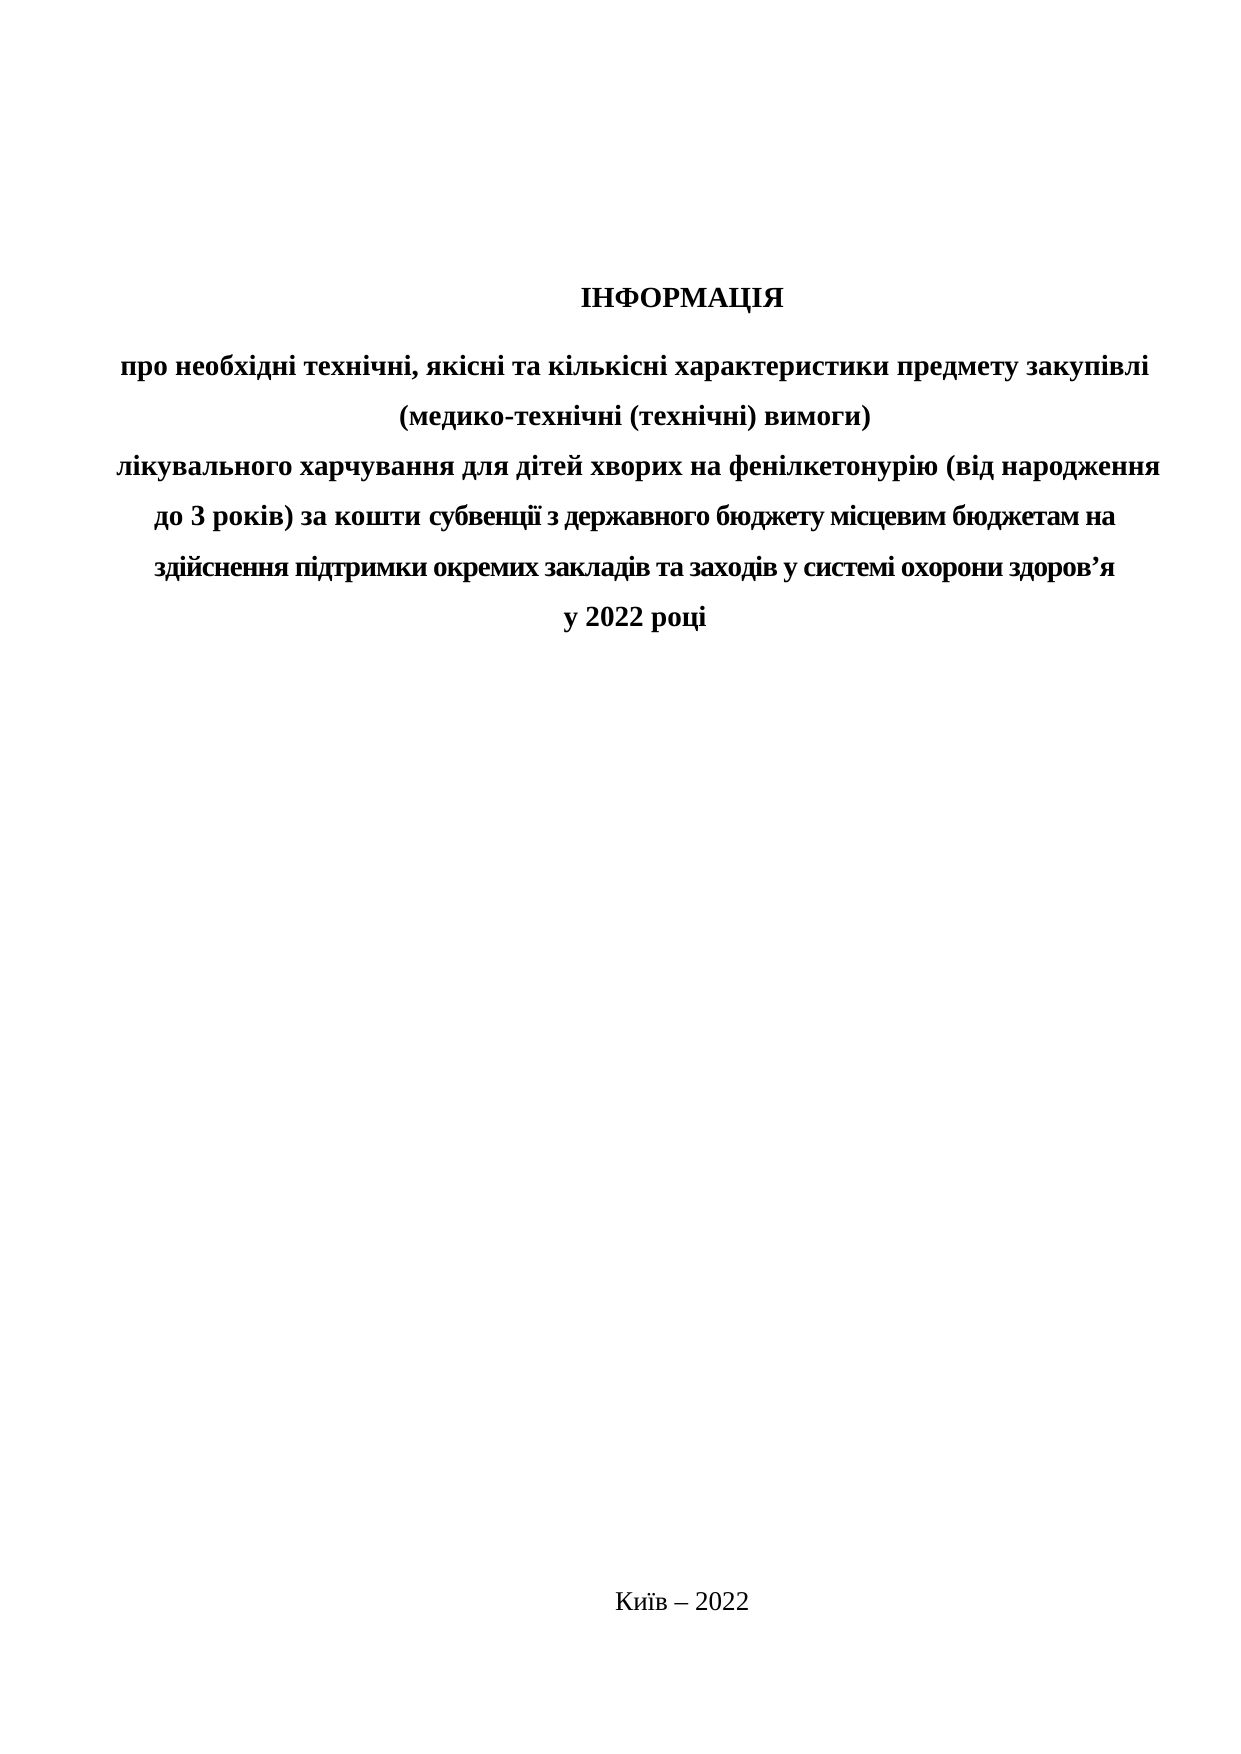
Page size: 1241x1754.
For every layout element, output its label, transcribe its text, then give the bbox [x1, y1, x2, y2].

text ІНФОРМАЦІЯ [106, 281, 1183, 314]
text про необхідні технічні, якісні та кількісні характеристики предмету закупівлі (медико-технічні (технічні) вимоги) [106, 348, 1163, 431]
text Київ – 2022 [106, 1585, 1183, 1616]
text лікувального харчування для дітей хворих на фенілкетонурію (від народження до 3 років) за кошти субвенції з державного бюджету місцевим бюджетам на здійснення підтримки окремих закладів та заходів у системі охорони здоров’я у 2022 році [106, 448, 1163, 633]
